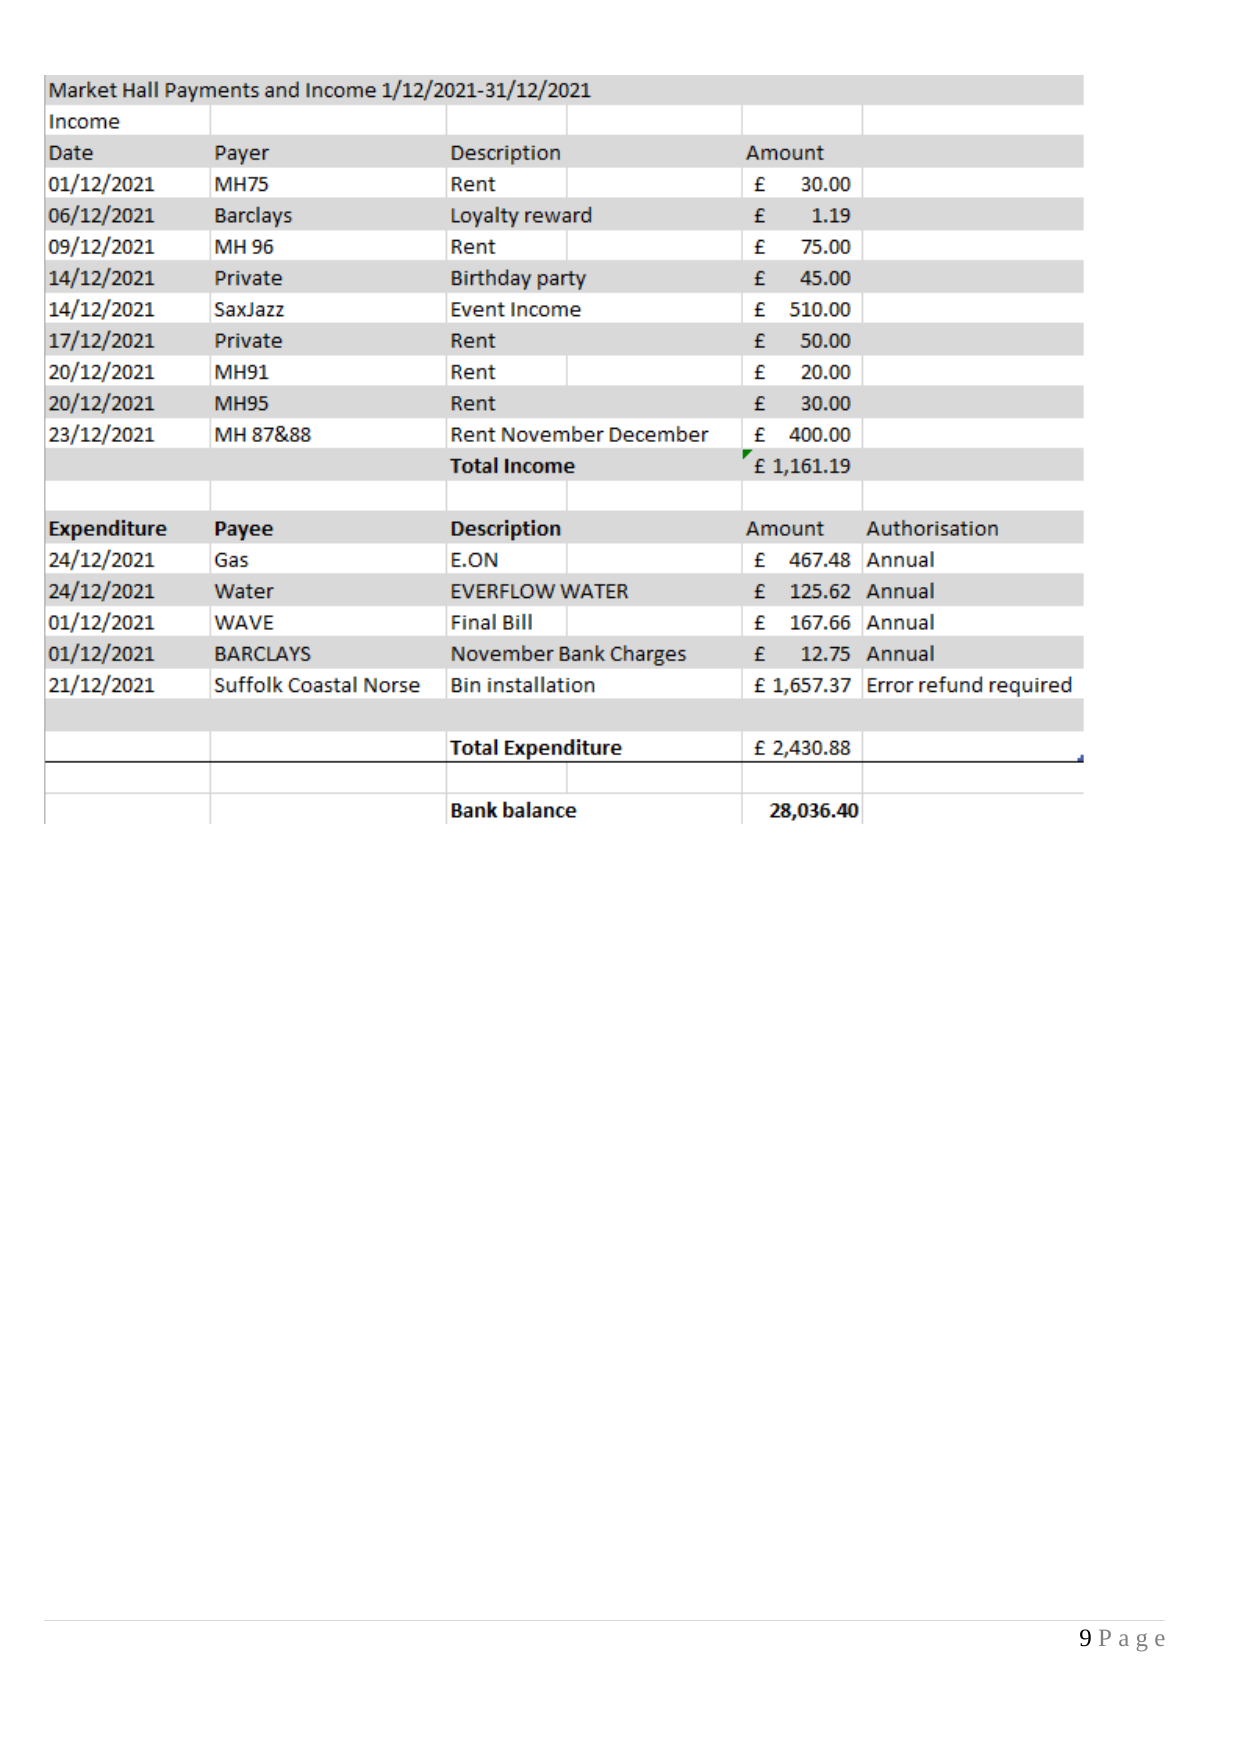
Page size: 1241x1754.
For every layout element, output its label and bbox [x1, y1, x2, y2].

picture [44, 75, 1084, 824]
